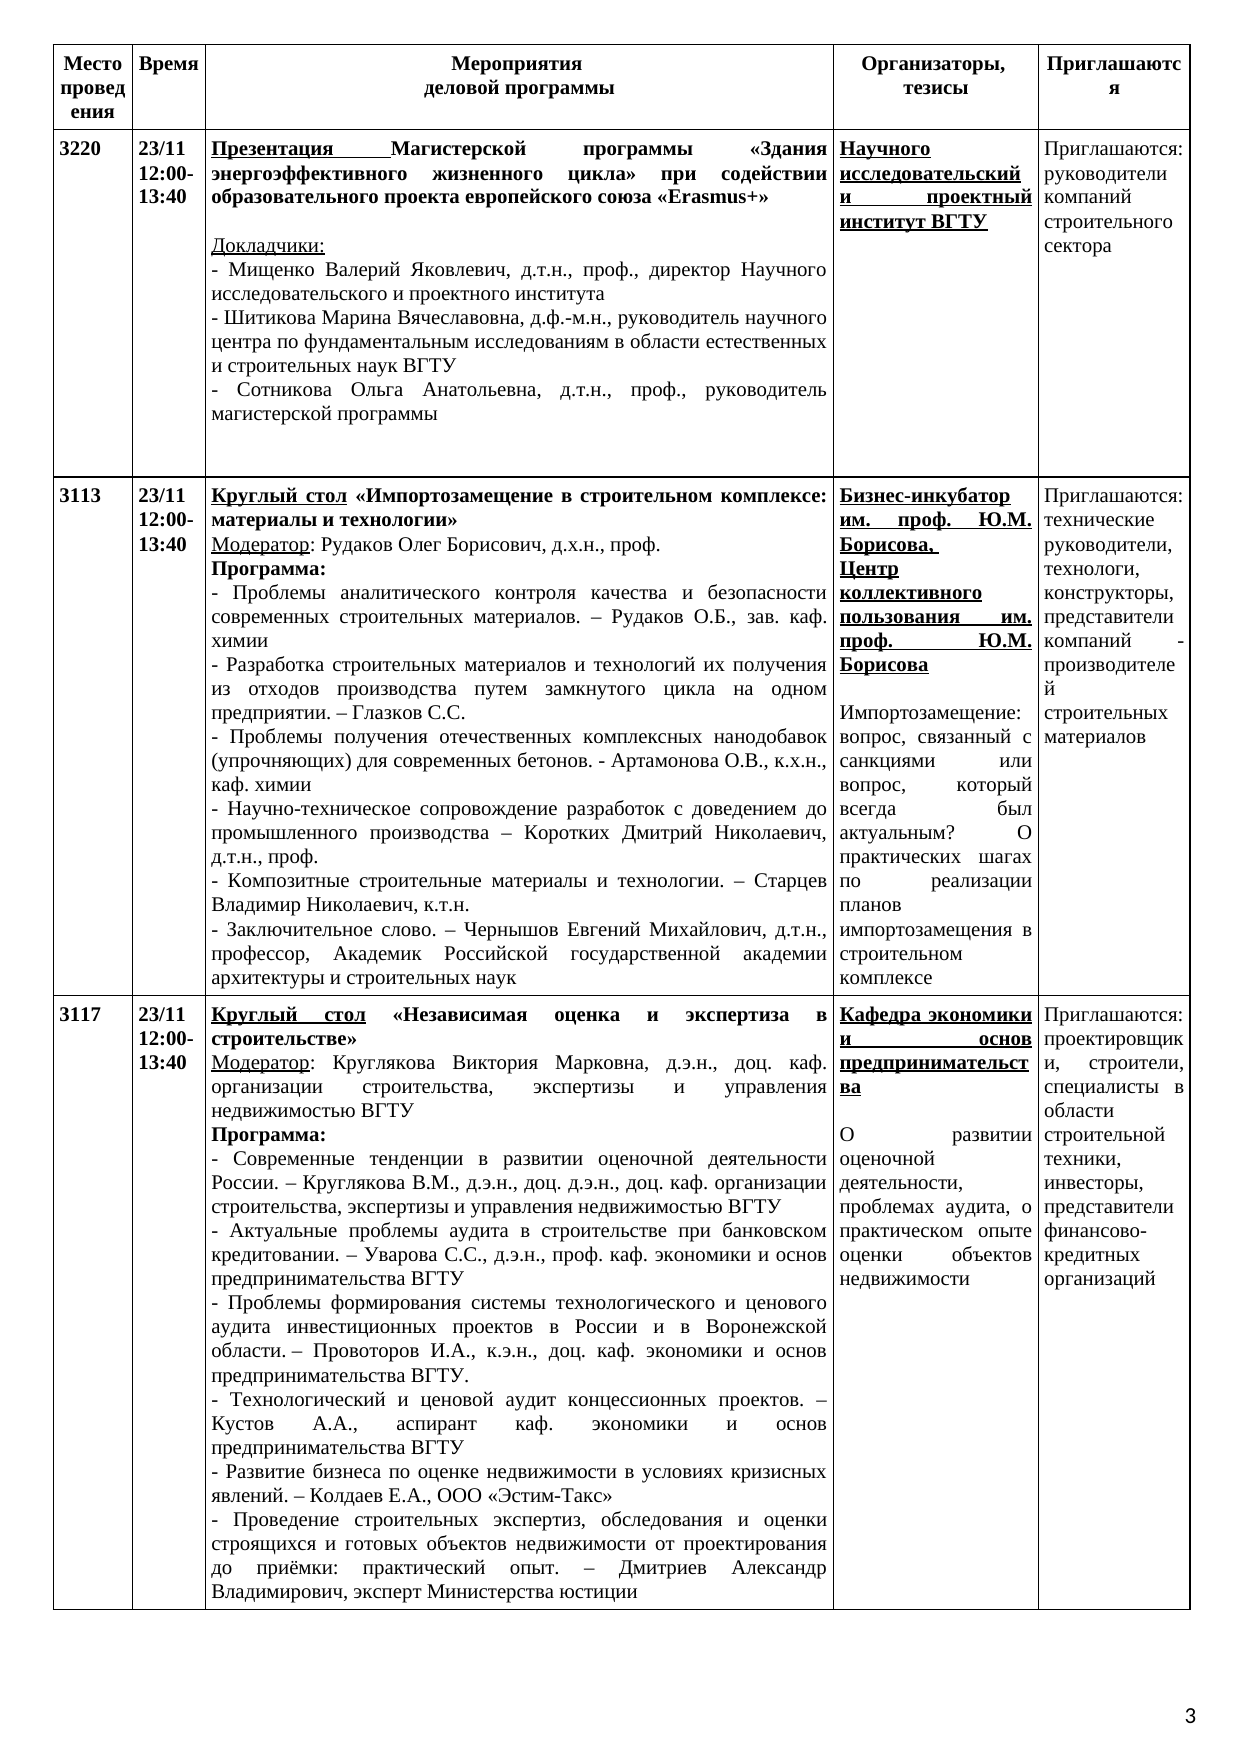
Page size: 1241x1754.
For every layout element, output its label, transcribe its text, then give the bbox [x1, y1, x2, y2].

table_cell Приглашаются: проектировщики, строители, специалисты в области строительной техники, инвесторы, представители финансово-кредитных организаций [1039, 996, 1189, 1609]
table_cell 3220 [54, 130, 132, 476]
table_cell 23/11 12:00- 13:40 [133, 478, 205, 994]
table_header Организаторы, тезисы [834, 45, 1038, 129]
table_cell Презентация Магистерской программы «Здания энергоэффективного жизненного цикла» при содействии образовательного проекта европейского союза «Erasmus+» Докладчики: - Мищенко Валерий Яковлевич, д.т.н., проф., директор Научного исследовательского и проектного института - Шитикова Марина Вячеславовна, д.ф.-м.н., руководитель научного центра по фундаментальным исследованиям в области естественных и строительных наук ВГТУ - Сотникова Ольга Анатольевна, д.т.н., проф., руководитель магистерской программы [206, 130, 833, 476]
table_cell Научного исследовательский и проектный институт ВГТУ [834, 130, 1038, 476]
table_cell 23/11 12:00- 13:40 [133, 130, 205, 476]
table_cell Круглый стол «Импортозамещение в строительном комплексе: материалы и технологии» Модератор: Рудаков Олег Борисович, д.х.н., проф. Программа: - Проблемы аналитического контроля качества и безопасности современных строительных материалов. – Рудаков О.Б., зав. каф. химии - Разработка строительных материалов и технологий их получения из отходов производства путем замкнутого цикла на одном предприятии. – Глазков С.С. - Проблемы получения отечественных комплексных нанодобавок (упрочняющих) для современных бетонов. - Артамонова О.В., к.х.н., каф. химии - Научно-техническое сопровождение разработок с доведением до промышленного производства – Коротких Дмитрий Николаевич, д.т.н., проф. - Композитные строительные материалы и технологии. – Старцев Владимир Николаевич, к.т.н. - Заключительное слово. – Чернышов Евгений Михайлович, д.т.н., профессор, Академик Российской государственной академии архитектуры и строительных наук [206, 478, 833, 994]
table_header Место проведения [54, 45, 132, 129]
table_cell 23/11 12:00- 13:40 [133, 996, 205, 1609]
table_cell Приглашаются: руководители компаний строительного сектора [1039, 130, 1189, 476]
table_cell Кафедра экономики и основ предпринимательства О развитии оценочной деятельности, проблемах аудита, о практическом опыте оценки объектов недвижимости [834, 996, 1038, 1609]
table_cell 3117 [54, 996, 132, 1609]
table_cell 3113 [54, 478, 132, 994]
table_cell Круглый стол «Независимая оценка и экспертиза в строительстве» Модератор: Круглякова Виктория Марковна, д.э.н., доц. каф. организации строительства, экспертизы и управления недвижимостью ВГТУ Программа: - Современные тенденции в развитии оценочной деятельности России. – Круглякова В.М., д.э.н., доц. д.э.н., доц. каф. организации строительства, экспертизы и управления недвижимостью ВГТУ - Актуальные проблемы аудита в строительстве при банковском кредитовании. – Уварова С.С., д.э.н., проф. каф. экономики и основ предпринимательства ВГТУ - Проблемы формирования системы технологического и ценового аудита инвестиционных проектов в России и в Воронежской области. – Провоторов И.А., к.э.н., доц. каф. экономики и основ предпринимательства ВГТУ. - Технологический и ценовой аудит концессионных проектов. – Кустов А.А., аспирант каф. экономики и основ предпринимательства ВГТУ - Развитие бизнеса по оценке недвижимости в условиях кризисных явлений. – Колдаев Е.А., ООО «Эстим-Такс» - Проведение строительных экспертиз, обследования и оценки строящихся и готовых объектов недвижимости от проектирования до приёмки: практический опыт. – Дмитриев Александр Владимирович, эксперт Министерства юстиции [206, 996, 833, 1609]
table_cell Приглашаются: технические руководители, технологи, конструкторы, представители компаний - производителей строительных материалов [1039, 478, 1189, 994]
table_header Приглашаются [1039, 45, 1189, 129]
table_cell Бизнес-инкубатор им. проф. Ю.М. Борисова, Центр коллективного пользования им. проф. Ю.М. Борисова Импортозамещение: вопрос, связанный с санкциями или вопрос, который всегда был актуальным? О практических шагах по реализации планов импортозамещения в строительном комплексе [834, 478, 1038, 994]
table_header Мероприятия деловой программы [206, 45, 833, 129]
table_header Время [133, 45, 205, 129]
